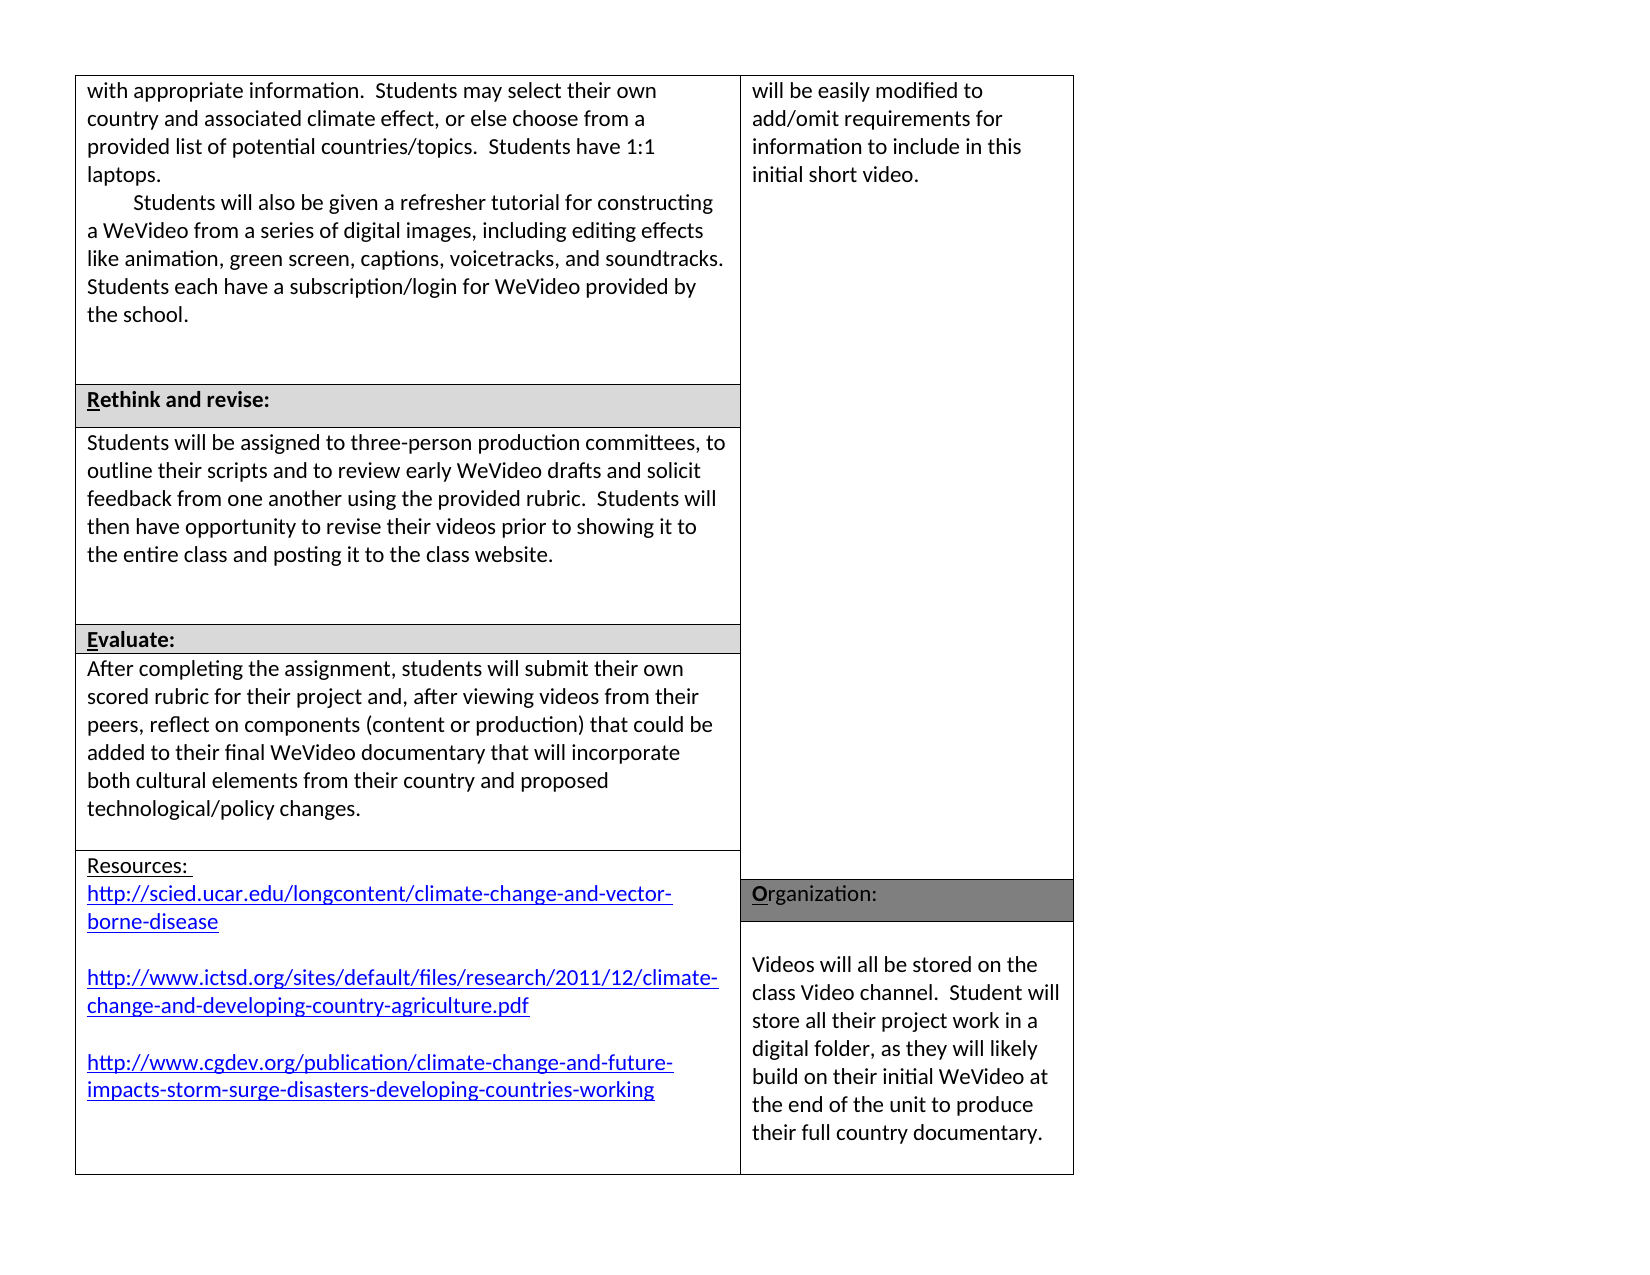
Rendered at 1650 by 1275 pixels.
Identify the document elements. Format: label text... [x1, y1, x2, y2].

table_cell Evaluate: [76, 625, 740, 653]
table_cell Students will be assigned to three-person production committees, to outline their scripts and to review early WeVideo drafts and solicit feedback from one another using the provided rubric. Students will then have opportunity to revise their videos prior to showing it to the entire class and posting it to the class website. [76, 428, 740, 624]
table_cell Organization: [741, 880, 1073, 921]
table_cell Videos will all be stored on the class Video channel. Student will store all their project work in a digital folder, as they will likely build on their initial WeVideo at the end of the unit to produce their full country documentary. [741, 922, 1073, 1174]
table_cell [76, 76, 740, 384]
table_cell After completing the assignment, students will submit their own scored rubric for their project and, after viewing videos from their peers, reflect on components (content or production) that could be added to their final WeVideo documentary that will incorporate both cultural elements from their country and proposed technological/policy changes. [76, 654, 740, 850]
table_cell Resources: http://scied.ucar.edu/longcontent/climate-change-and-vector-borne-disease http://www.ictsd.org/sites/default/files/research/2011/12/climate-change-and-developing-country-agriculture.pdf http://www.cgdev.org/publication/climate-change-and-future-impacts-storm-surge-disasters-developing-countries-working [76, 851, 740, 1174]
table_cell Rethink and revise: [76, 385, 740, 427]
